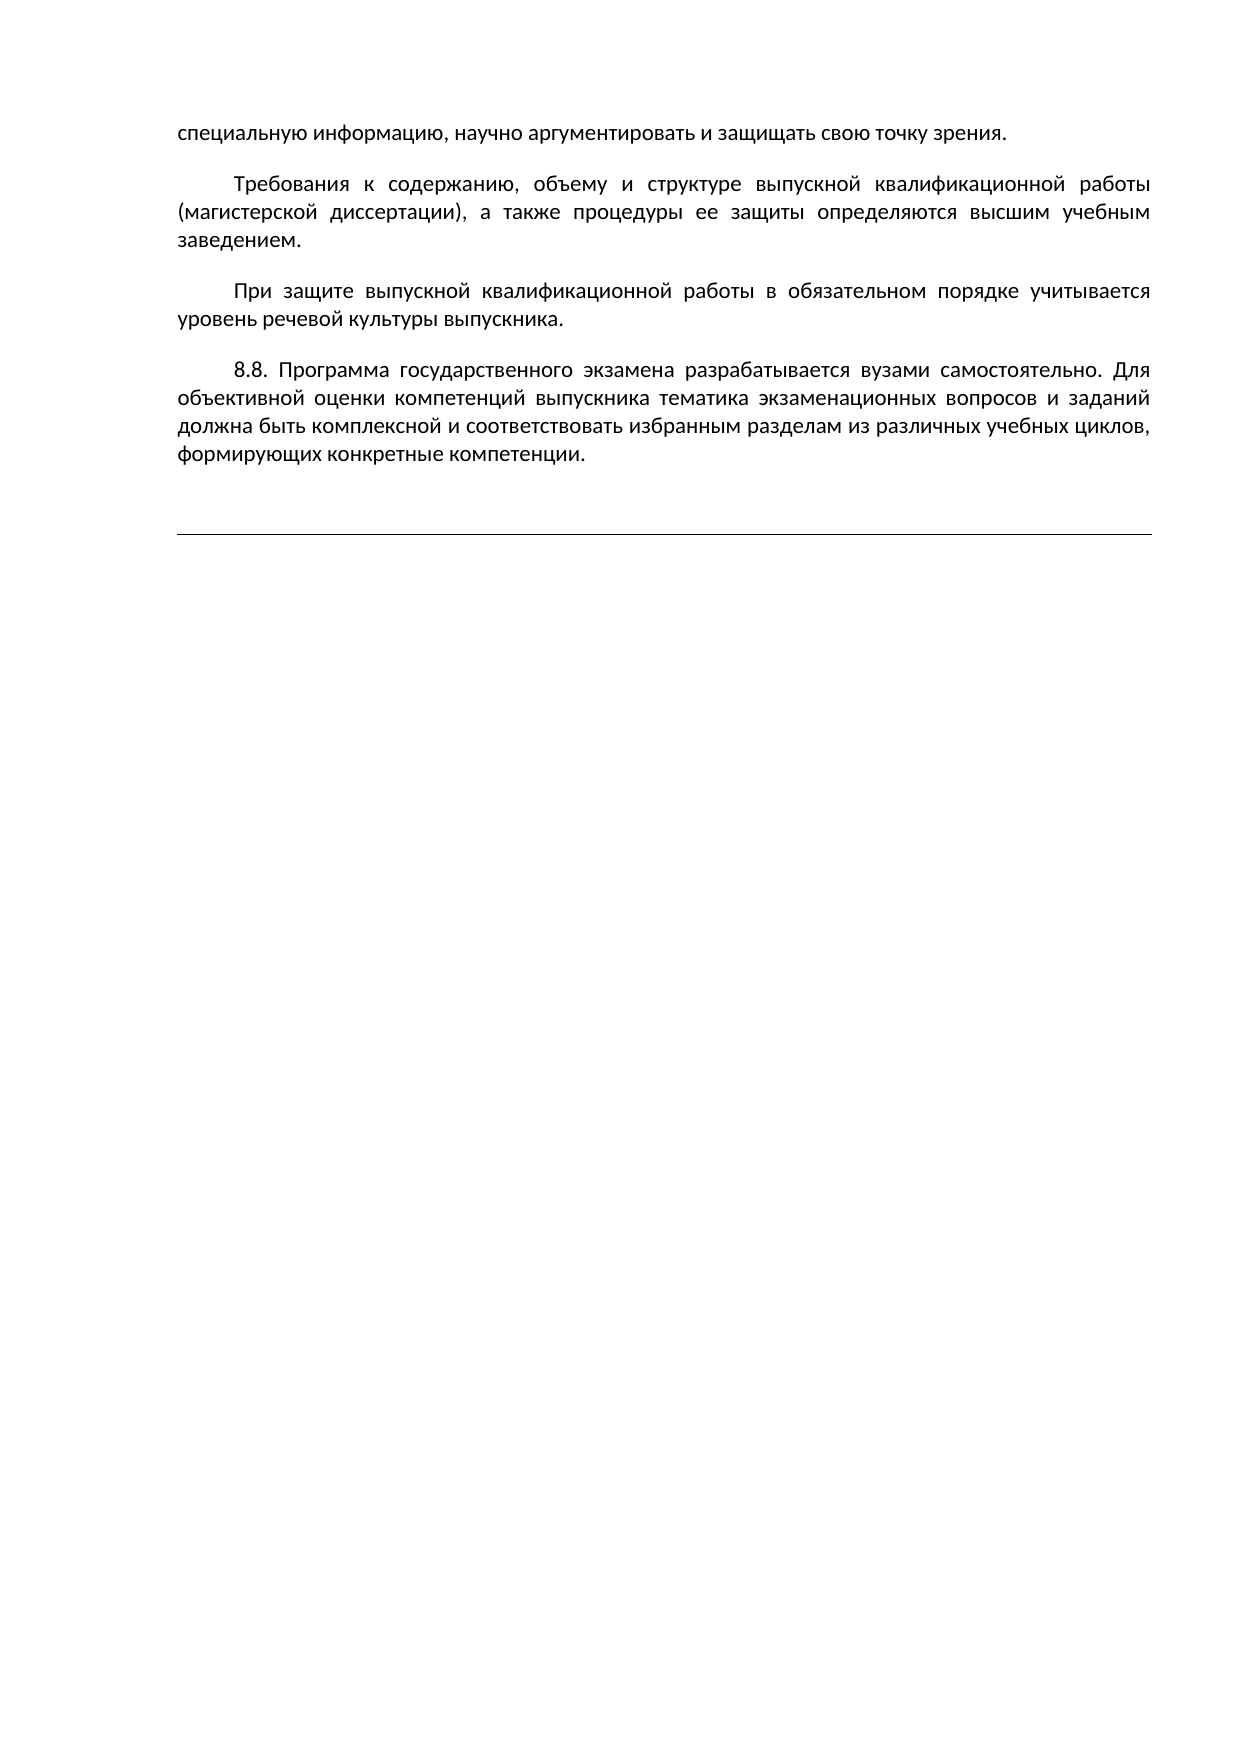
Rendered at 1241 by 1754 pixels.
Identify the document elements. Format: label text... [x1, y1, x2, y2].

text Требования к содержанию, объему и структуре выпускной квалификационной работы (магистерской диссертации), а также процедуры ее защиты определяются высшим учебным заведением. [177, 169, 1152, 253]
text 8.8. Программа государственного экзамена разрабатывается вузами самостоятельно. Для объективной оценки компетенций выпускника тематика экзаменационных вопросов и заданий должна быть комплексной и соответствовать избранным разделам из различных учебных циклов, формирующих конкретные компетенции. [177, 355, 1152, 467]
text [177, 118, 1152, 146]
text При защите выпускной квалификационной работы в обязательном порядке учитывается уровень речевой культуры выпускника. [177, 276, 1152, 332]
